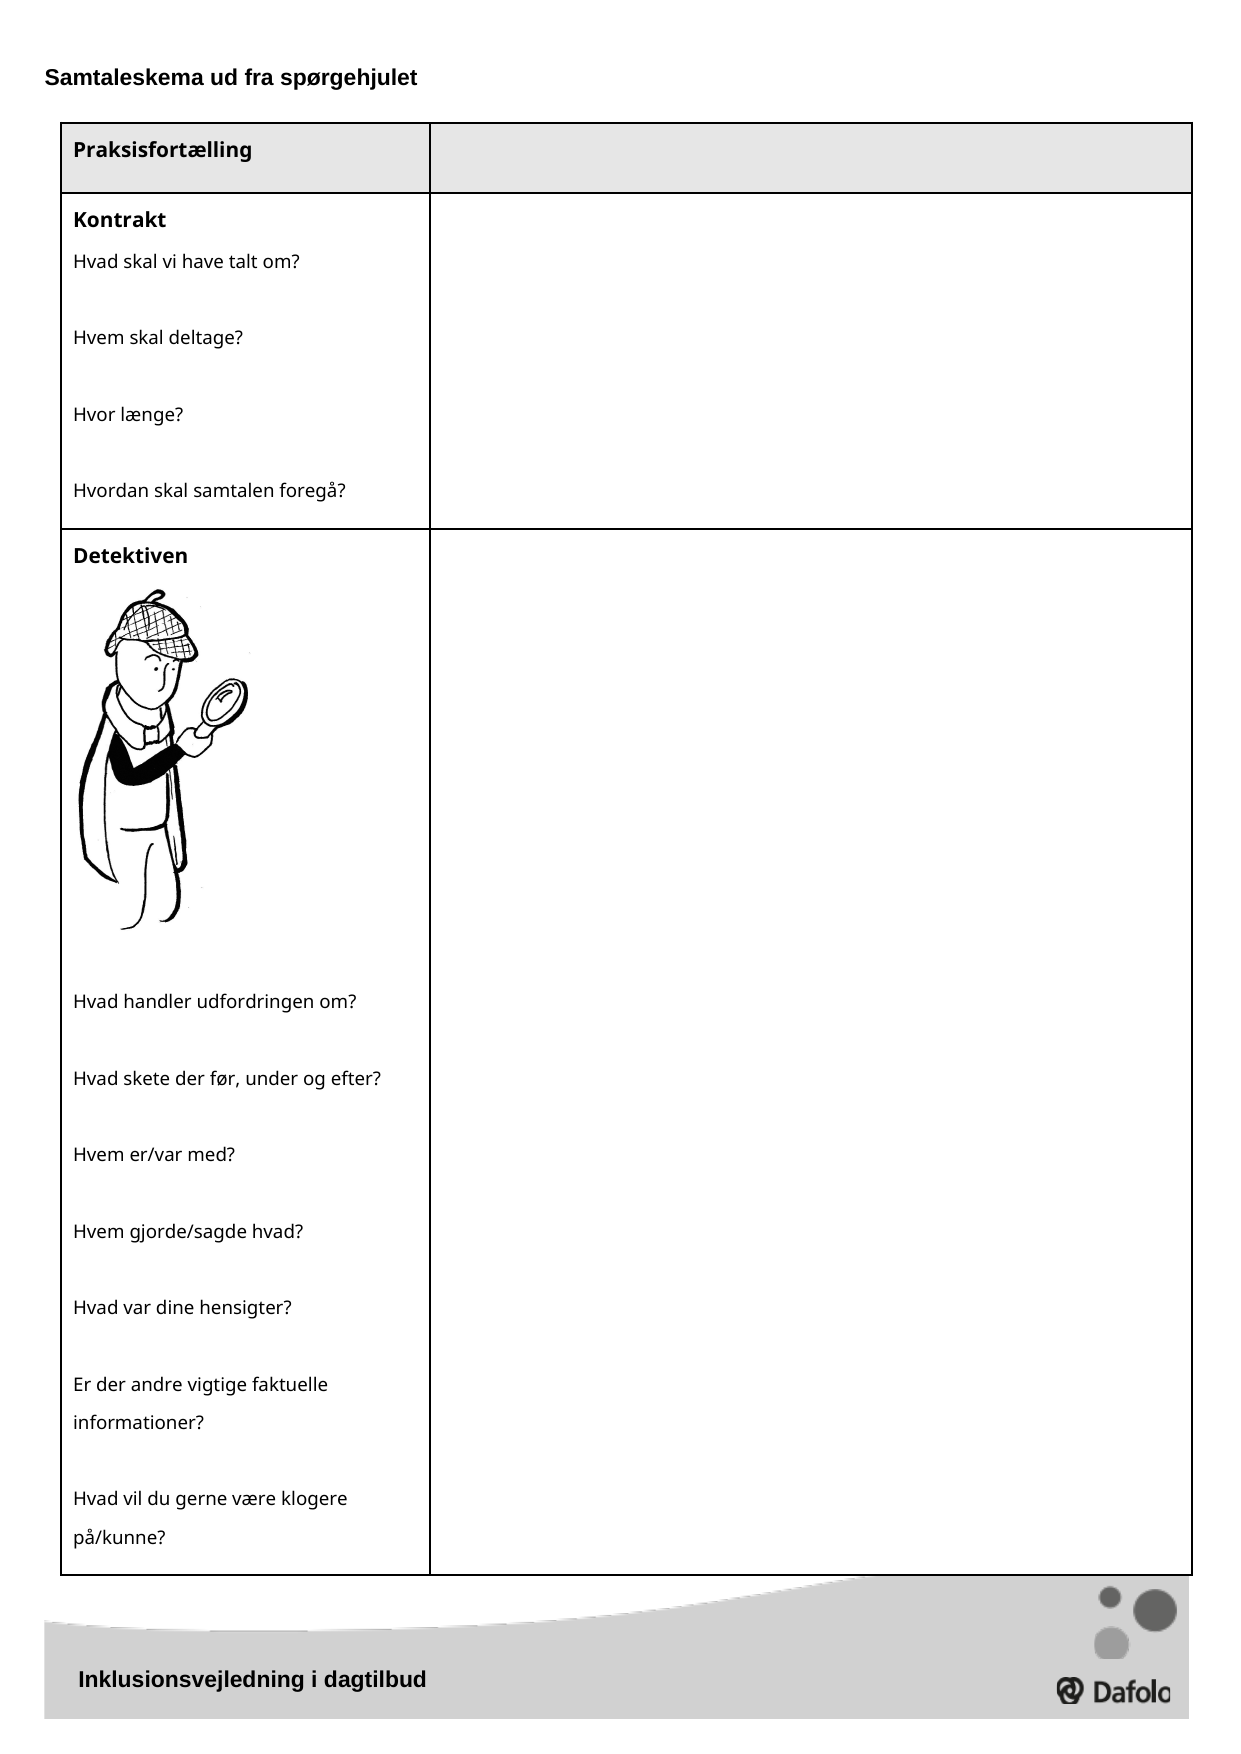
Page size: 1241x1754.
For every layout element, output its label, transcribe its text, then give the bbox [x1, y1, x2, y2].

table_cell [431, 530, 1191, 1574]
picture [72, 584, 251, 935]
table_cell Kontrakt Hvad skal vi have talt om? Hvem skal deltage? Hvor længe? Hvordan skal samtalen foregå? [62, 194, 429, 528]
table_header [431, 124, 1191, 192]
table_header Praksisfortælling [62, 124, 429, 192]
table_cell Detektiven Hvad handler udfordringen om? Hvad skete der før, under og efter? Hvem er/var med? Hvem gjorde/sagde hvad? Hvad var dine hensigter? Er der andre vigtige faktuelle informationer? Hvad vil du gerne være klogere på/kunne? [62, 530, 429, 1574]
text Samtaleskema ud fra spørgehjulet [44, 59, 1197, 90]
table_cell [431, 194, 1191, 528]
